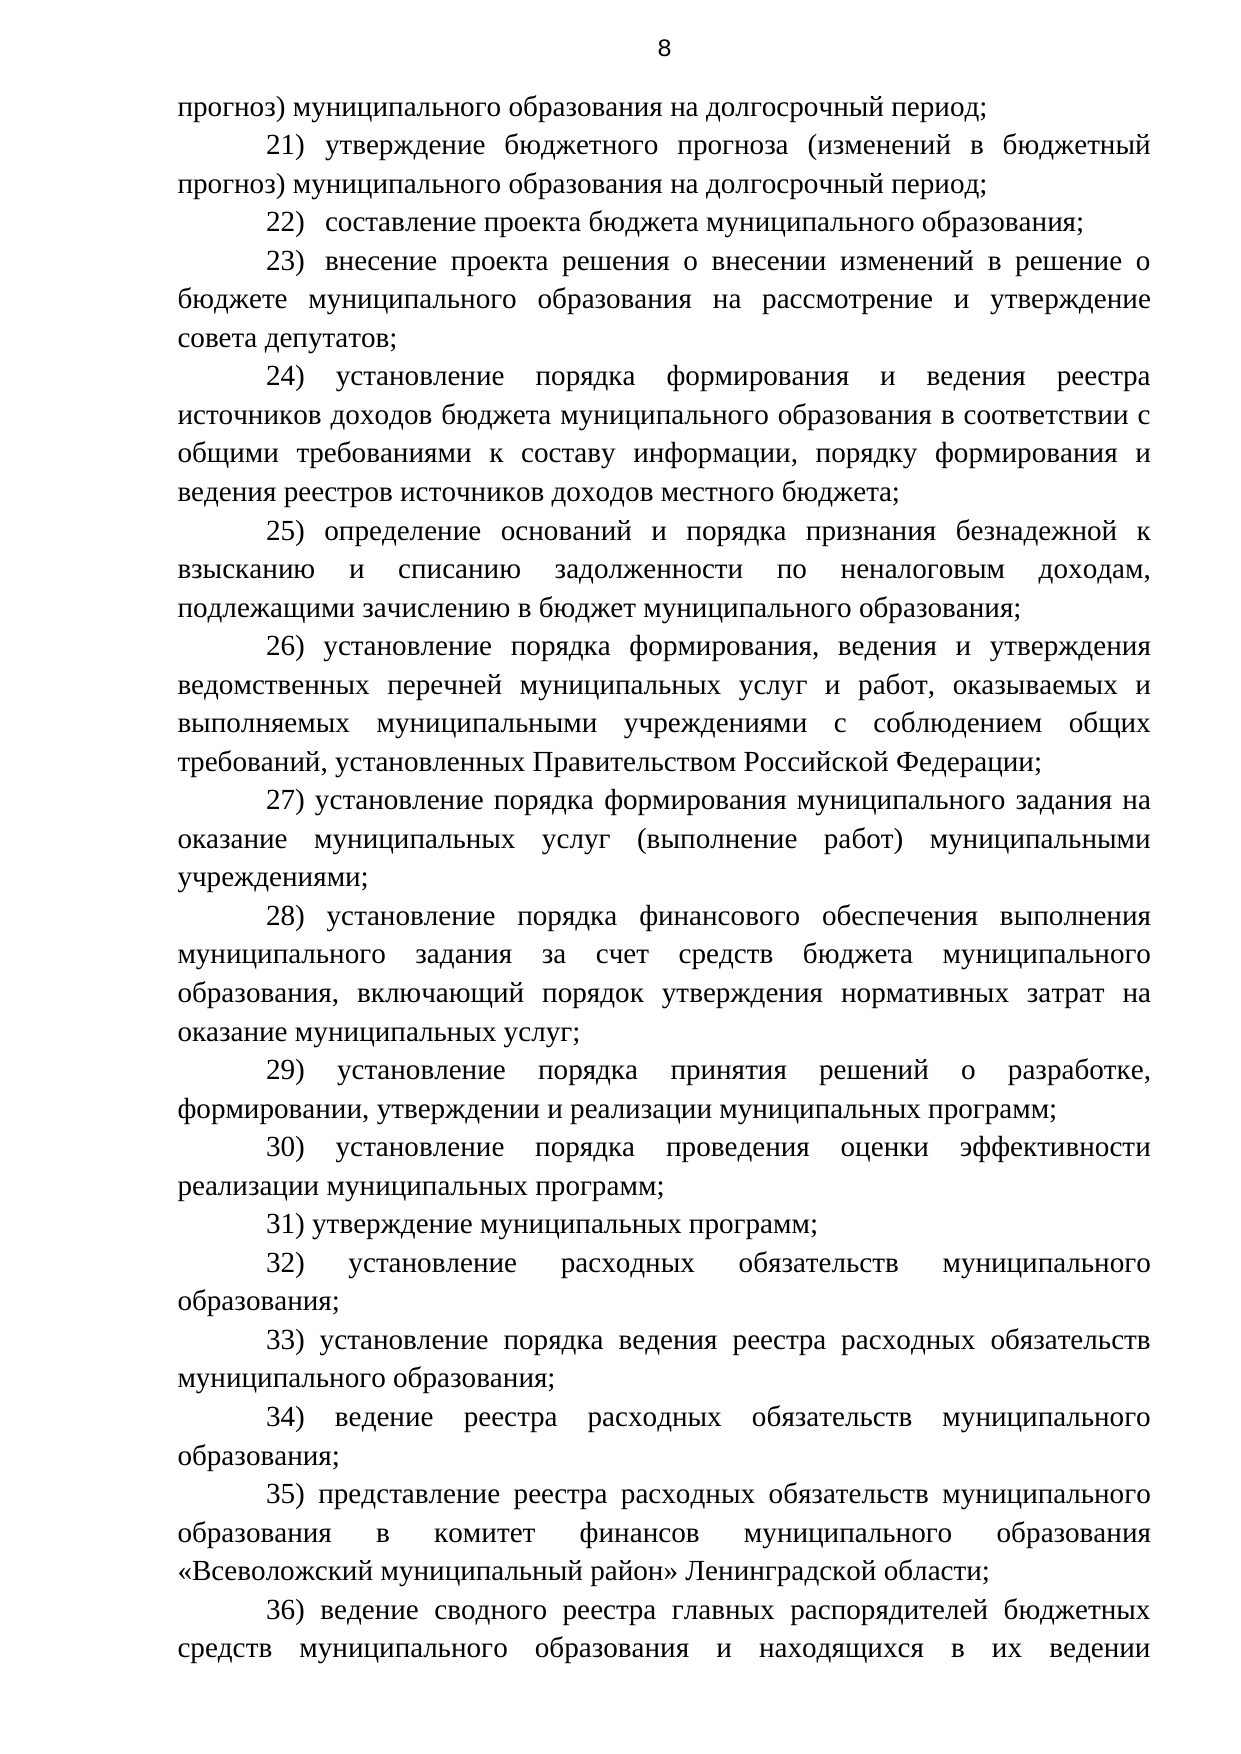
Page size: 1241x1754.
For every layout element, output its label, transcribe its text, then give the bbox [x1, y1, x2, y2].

text 28) установление порядка финансового обеспечения выполнения муниципального задания за счет средств бюджета муниципального образования, включающий порядок утверждения нормативных затрат на оказание муниципальных услуг; [177, 898, 1152, 1047]
list внесение проекта решения о внесении изменений в решение о бюджете муниципального образования на рассмотрение и утверждение совета депутатов; [177, 243, 1152, 353]
text 25) определение оснований и порядка признания безнадежной к взысканию и списанию задолженности по неналоговым доходам, подлежащими зачислению в бюджет муниципального образования; [177, 513, 1152, 623]
text 31) утверждение муниципальных программ; [177, 1206, 1152, 1240]
text 35) представление реестра расходных обязательств муниципального образования в комитет финансов муниципального образования «Всеволожский муниципальный район» Ленинградской области; [177, 1476, 1152, 1587]
text 33) установление порядка ведения реестра расходных обязательств муниципального образования; [177, 1322, 1152, 1394]
text 27) установление порядка формирования муниципального задания на оказание муниципальных услуг (выполнение работ) муниципальными учреждениями; [177, 782, 1152, 893]
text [177, 1592, 1152, 1664]
text 24) установление порядка формирования и ведения реестра источников доходов бюджета муниципального образования в соответствии с общими требованиями к составу информации, порядку формирования и ведения реестров источников доходов местного бюджета; [177, 358, 1152, 508]
text 29) установление порядка принятия решений о разработке, формировании, утверждении и реализации муниципальных программ; [177, 1052, 1152, 1124]
text 26) установление порядка формирования, ведения и утверждения ведомственных перечней муниципальных услуг и работ, оказываемых и выполняемых муниципальными учреждениями с соблюдением общих требований, установленных Правительством Российской Федерации; [177, 628, 1152, 777]
text 30) установление порядка проведения оценки эффективности реализации муниципальных программ; [177, 1129, 1152, 1201]
text 32) установление расходных обязательств муниципального образования; [177, 1245, 1152, 1317]
list утверждение бюджетного прогноза (изменений в бюджетный прогноз) муниципального образования на долгосрочный период; [177, 127, 1152, 199]
list составление проекта бюджета муниципального образования; [266, 204, 1152, 238]
text 34) ведение реестра расходных обязательств муниципального образования; [177, 1399, 1152, 1471]
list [177, 89, 1152, 122]
